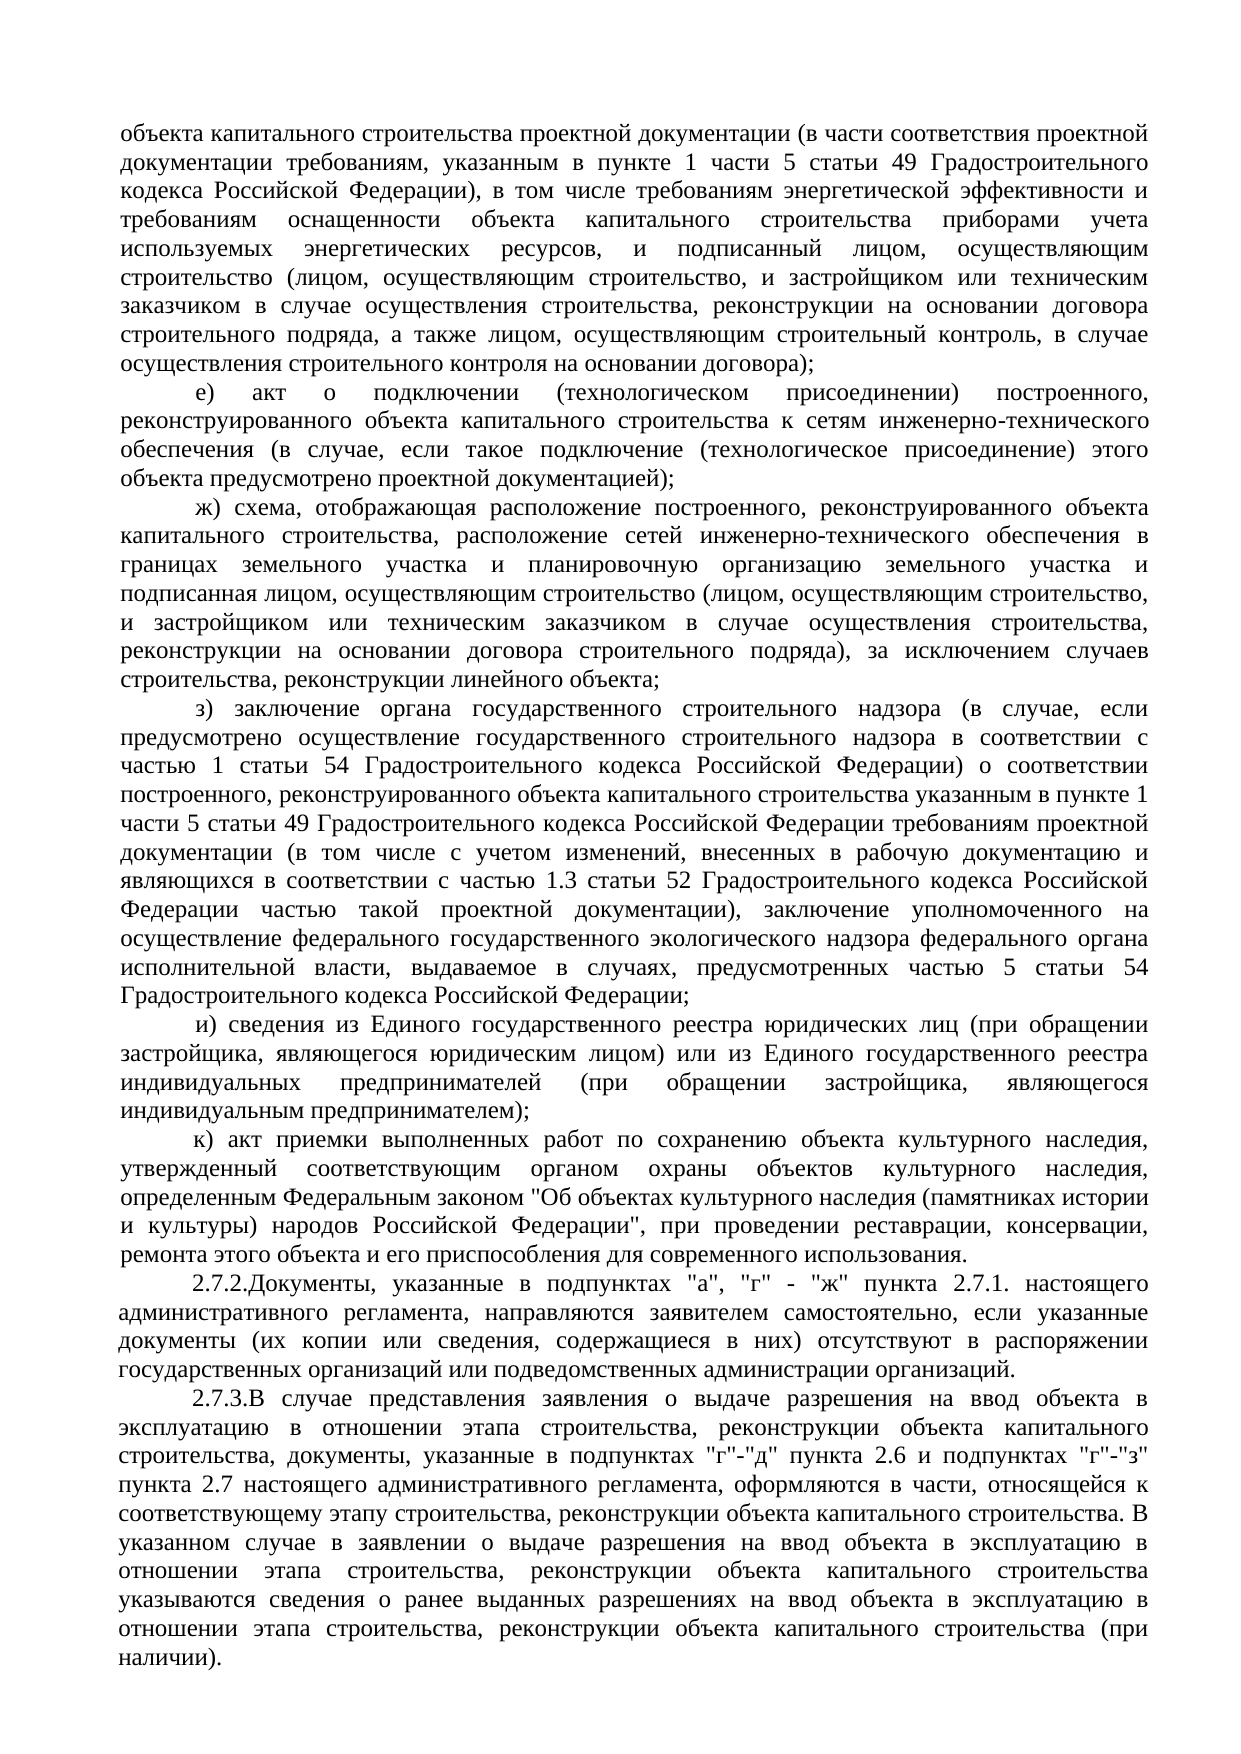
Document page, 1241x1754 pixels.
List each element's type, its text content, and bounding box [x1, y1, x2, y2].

text 2.7.2.Документы, указанные в подпунктах "а", "г" - "ж" пункта 2.7.1. настоящего административного регламента, направляются заявителем самостоятельно, если указанные документы (их копии или сведения, содержащиеся в них) отсутствуют в распоряжении государственных организаций или подведомственных администрации организаций. [118, 1268, 1149, 1383]
text з) заключение органа государственного строительного надзора (в случае, если предусмотрено осуществление государственного строительного надзора в соответствии с частью 1 статьи 54 Градостроительного кодекса Российской Федерации) о соответствии построенного, реконструированного объекта капитального строительства указанным в пункте 1 части 5 статьи 49 Градостроительного кодекса Российской Федерации требованиям проектной документации (в том числе с учетом изменений, внесенных в рабочую документацию и являющихся в соответствии с частью 1.3 статьи 52 Градостроительного кодекса Российской Федерации частью такой проектной документации), заключение уполномоченного на осуществление федерального государственного экологического надзора федерального органа исполнительной власти, выдаваемое в случаях, предусмотренных частью 5 статьи 54 Градостроительного кодекса Российской Федерации; [120, 693, 1149, 1009]
text и) сведения из Единого государственного реестра юридических лиц (при обращении застройщика, являющегося юридическим лицом) или из Единого государственного реестра индивидуальных предпринимателей (при обращении застройщика, являющегося индивидуальным предпринимателем); [120, 1009, 1149, 1124]
text к) акт приемки выполненных работ по сохранению объекта культурного наследия, утвержденный соответствующим органом охраны объектов культурного наследия, определенным Федеральным законом "Об объектах культурного наследия (памятниках истории и культуры) народов Российской Федерации", при проведении реставрации, консервации, ремонта этого объекта и его приспособления для современного использования. [120, 1124, 1149, 1268]
text ж) схема, отображающая расположение построенного, реконструированного объекта капитального строительства, расположение сетей инженерно-технического обеспечения в границах земельного участка и планировочную организацию земельного участка и подписанная лицом, осуществляющим строительство (лицом, осуществляющим строительство, и застройщиком или техническим заказчиком в случае осуществления строительства, реконструкции на основании договора строительного подряда), за исключением случаев строительства, реконструкции линейного объекта; [120, 492, 1149, 693]
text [120, 118, 1149, 377]
text е) акт о подключении (технологическом присоединении) построенного, реконструированного объекта капитального строительства к сетям инженерно-технического обеспечения (в случае, если такое подключение (технологическое присоединение) этого объекта предусмотрено проектной документацией); [120, 377, 1149, 492]
text 2.7.3.В случае представления заявления о выдаче разрешения на ввод объекта в эксплуатацию в отношении этапа строительства, реконструкции объекта капитального строительства, документы, указанные в подпунктах "г"-"д" пункта 2.6 и подпунктах "г"-"з" пункта 2.7 настоящего административного регламента, оформляются в части, относящейся к соответствующему этапу строительства, реконструкции объекта капитального строительства. В указанном случае в заявлении о выдаче разрешения на ввод объекта в эксплуатацию в отношении этапа строительства, реконструкции объекта капитального строительства указываются сведения о ранее выданных разрешениях на ввод объекта в эксплуатацию в отношении этапа строительства, реконструкции объекта капитального строительства (при наличии). [118, 1383, 1149, 1671]
